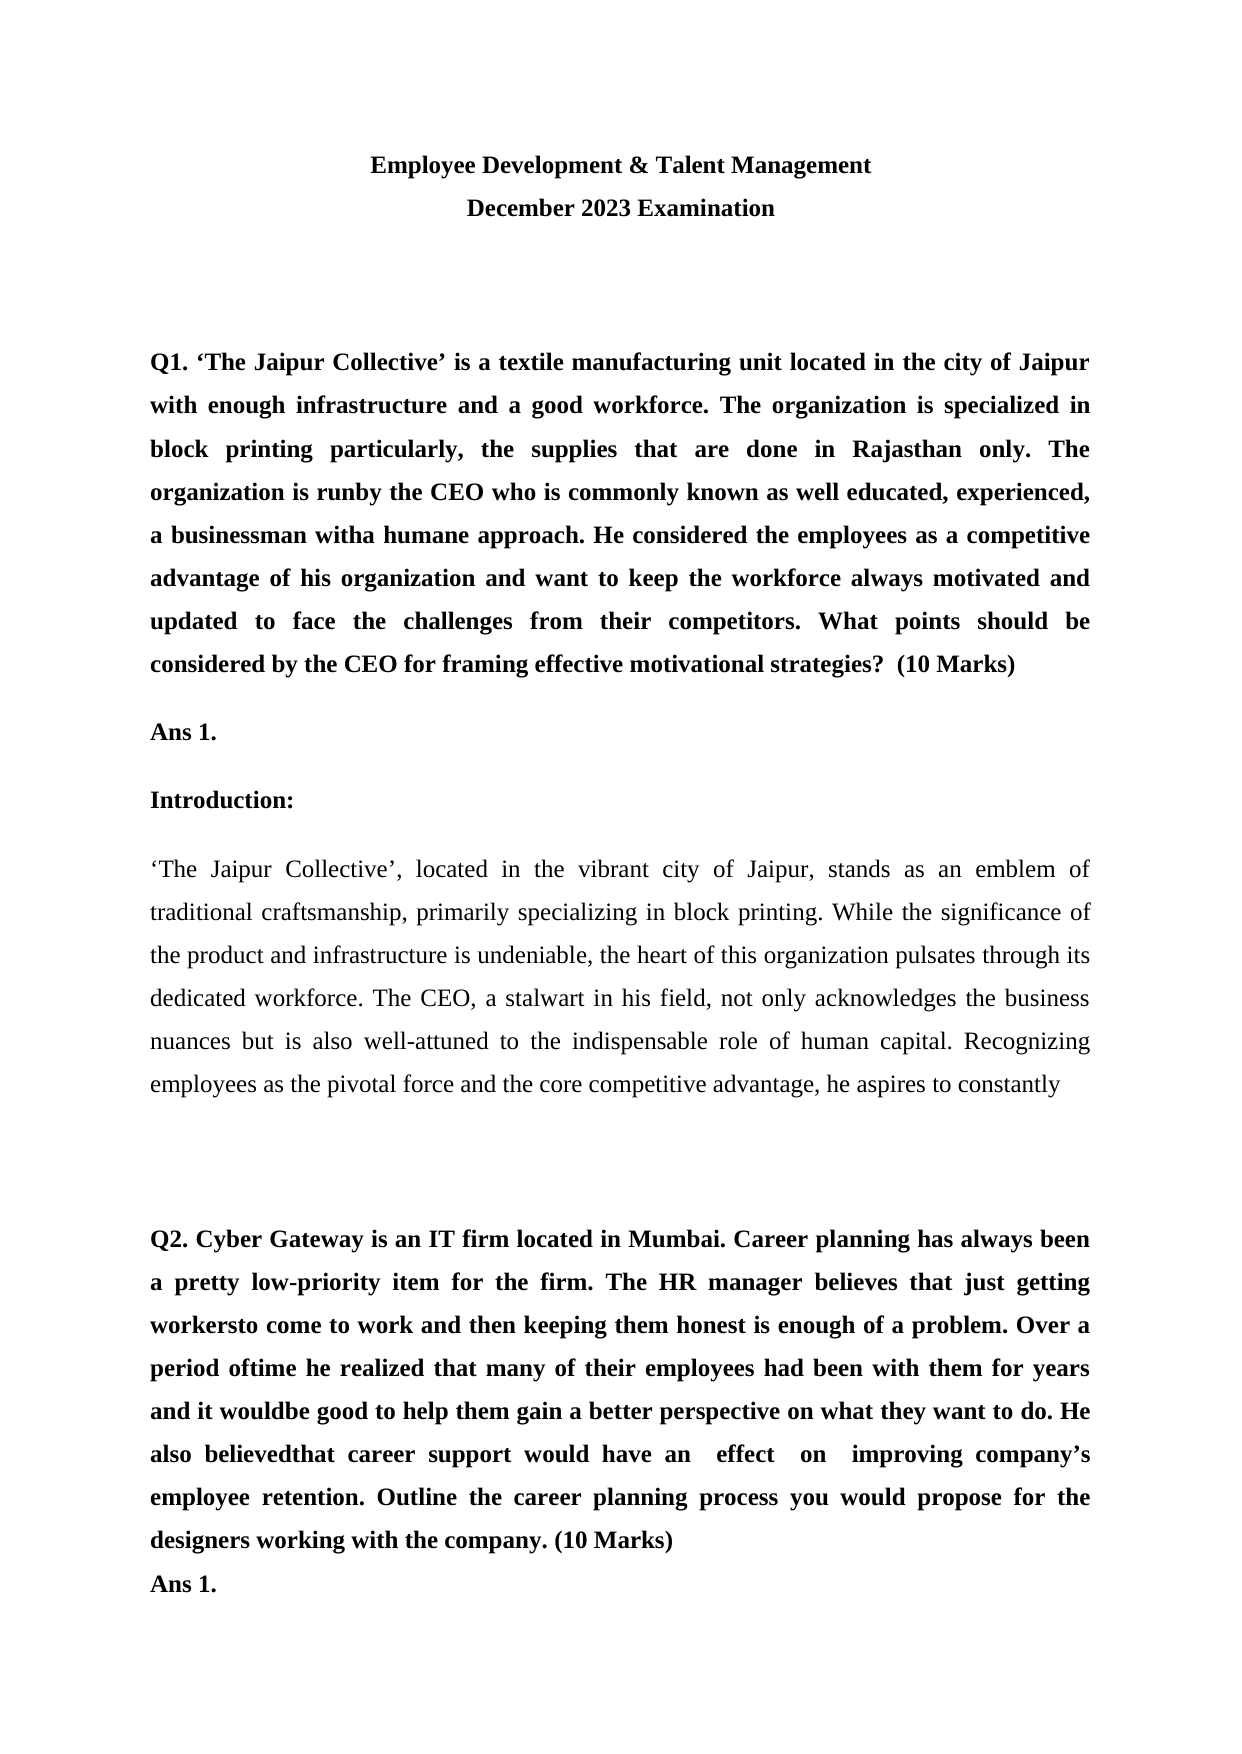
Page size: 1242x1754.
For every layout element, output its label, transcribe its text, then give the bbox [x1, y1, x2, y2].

text Ans 1. [150, 1569, 1092, 1597]
text Q2. Cyber Gateway is an IT firm located in Mumbai. Career planning has always been a pretty low-priority item for the firm. The HR manager believes that just getting workersto come to work and then keeping them honest is enough of a problem. Over a period oftime he realized that many of their employees had been with them for years and it wouldbe good to help them gain a better perspective on what they want to do. He also believedthat career support would have an effect on improving company’s employee retention. Outline the career planning process you would propose for the designers working with the company. (10 Marks) [150, 1224, 1092, 1554]
text December 2023 Examination [150, 193, 1092, 222]
text Ans 1. [150, 717, 1092, 746]
text Introduction: [150, 786, 1092, 814]
text Q1. ‘The Jaipur Collective’ is a textile manufacturing unit located in the city of Jaipur with enough infrastructure and a good workforce. The organization is specialized in block printing particularly, the supplies that are done in Rajasthan only. The organization is runby the CEO who is commonly known as well educated, experienced, a businessman witha humane approach. He considered the employees as a competitive advantage of his organization and want to keep the workforce always motivated and updated to face the challenges from their competitors. What points should be considered by the CEO for framing effective motivational strategies? (10 Marks) [150, 347, 1092, 678]
text ‘The Jaipur Collective’, located in the vibrant city of Jaipur, stands as an emblem of traditional craftsmanship, primarily specializing in block printing. While the significance of the product and infrastructure is undeniable, the heart of this organization pulsates through its dedicated workforce. The CEO, a stalwart in his field, not only acknowledges the business nuances but is also well-attuned to the indispensable role of human capital. Recognizing employees as the pivotal force and the core competitive advantage, he aspires to constantly [150, 854, 1092, 1098]
text Employee Development & Talent Management [150, 150, 1092, 179]
